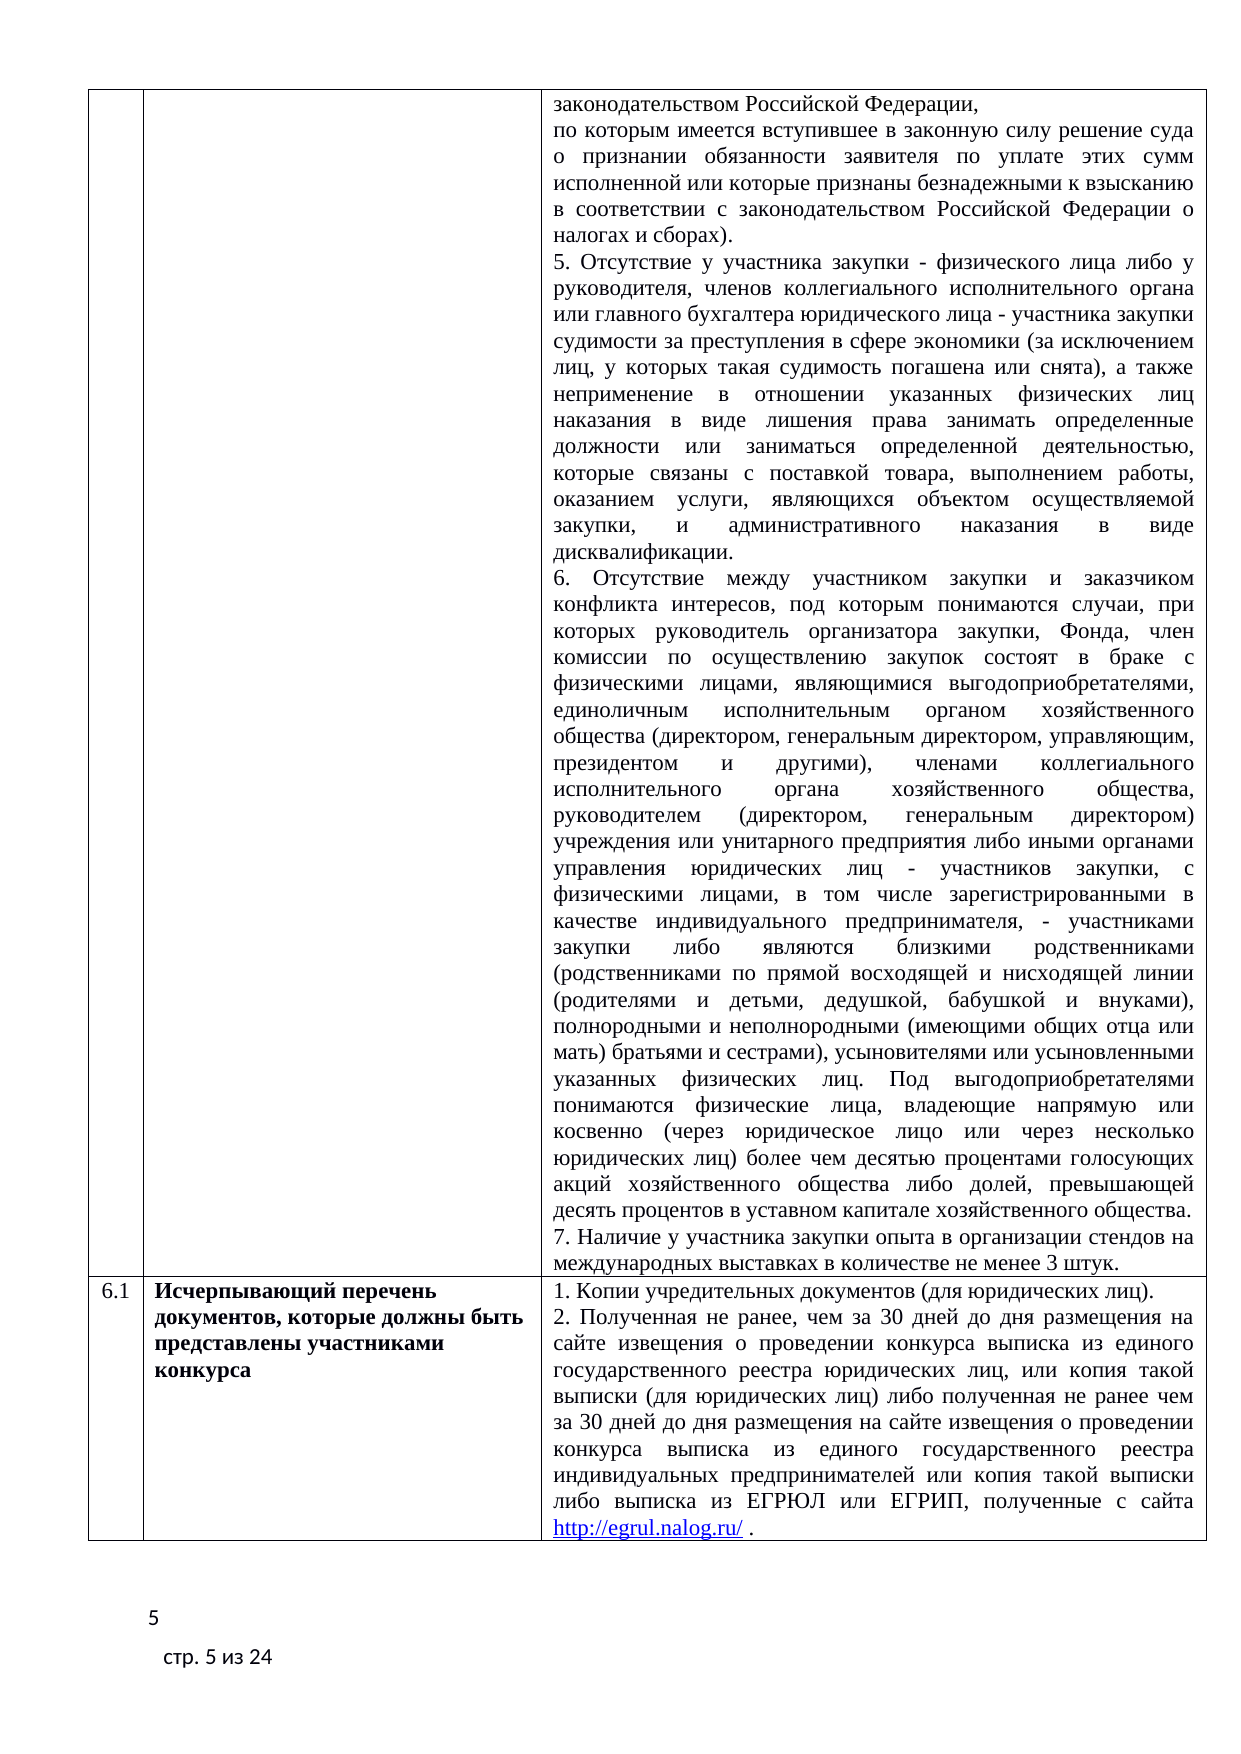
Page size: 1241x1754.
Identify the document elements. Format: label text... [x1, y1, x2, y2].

table_cell 6.1 [89, 1277, 143, 1540]
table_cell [542, 90, 1206, 1276]
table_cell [144, 90, 541, 1276]
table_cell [144, 1277, 541, 1540]
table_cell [542, 1277, 1206, 1540]
table_cell 6 [89, 90, 143, 1276]
